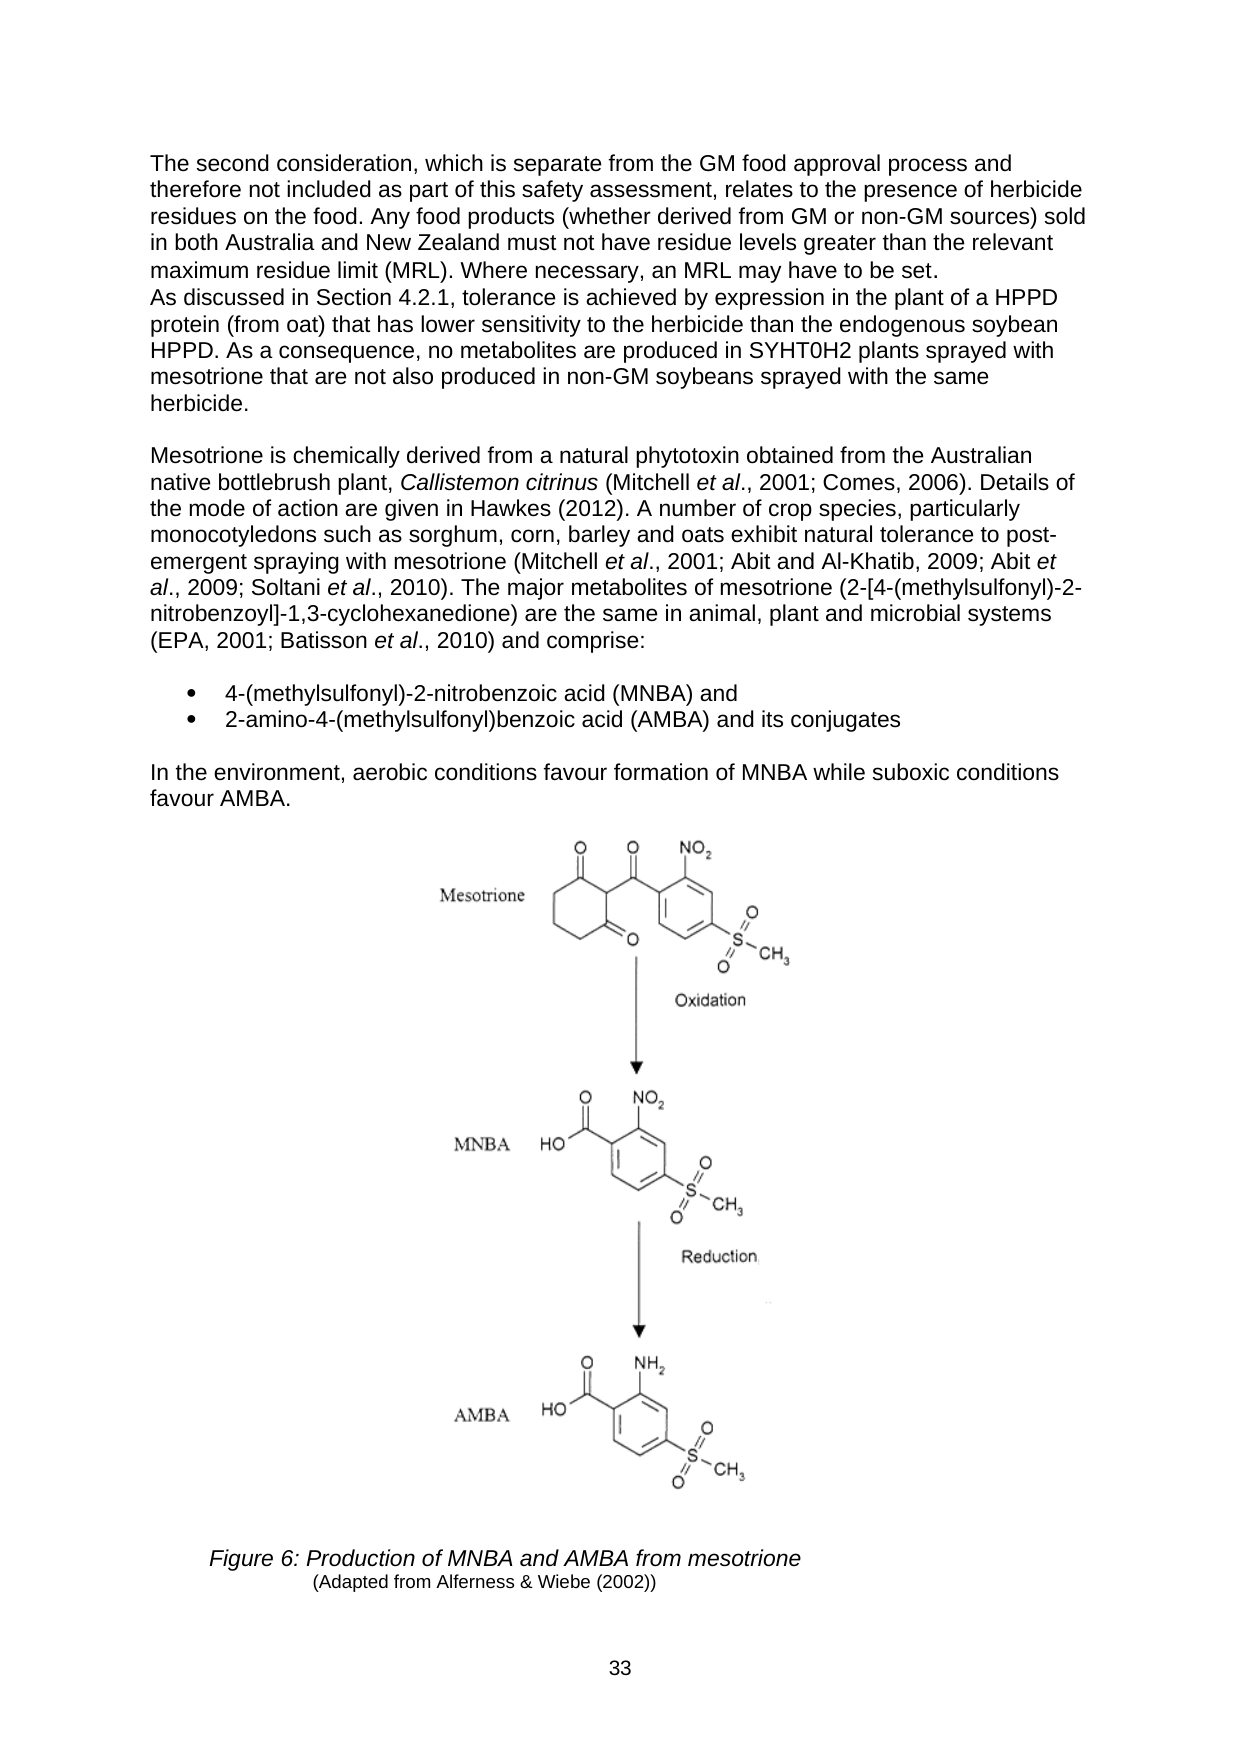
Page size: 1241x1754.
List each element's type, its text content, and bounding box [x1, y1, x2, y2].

text As discussed in Section 4.2.1, tolerance is achieved by expression in the plant of a HPPD protein (from oat) that has lower sensitivity to the herbicide than the endogenous soybean HPPD. As a consequence, no metabolites are produced in SYHT0H2 plants sprayed with mesotrione that are not also produced in non-GM soybeans sprayed with the same herbicide. [150, 284, 1090, 416]
text (Adapted from Alferness & Wiebe (2002)) [312, 1571, 1090, 1592]
picture [438, 837, 802, 1503]
text In the environment, aerobic conditions favour formation of MNBA while suboxic conditions favour AMBA. [150, 758, 1090, 811]
text Figure 6: Production of MNBA and AMBA from mesotrione [209, 1544, 1090, 1571]
list 2-amino-4-(methylsulfonyl)benzoic acid (AMBA) and its conjugates [187, 706, 1090, 732]
text Mesotrione is chemically derived from a natural phytotoxin obtained from the Australian native bottlebrush plant, Callistemon citrinus (Mitchell et al., 2001; Comes, 2006). Details of the mode of action are given in Hawkes (2012). A number of crop species, particularly monocotyledons such as sorghum, corn, barley and oats exhibit natural tolerance to post-emergent spraying with mesotrione (Mitchell et al., 2001; Abit and Al-Khatib, 2009; Abit et al., 2009; Soltani et al., 2010). The major metabolites of mesotrione (2-[4-(methylsulfonyl)-2-nitrobenzoyl]-1,3-cyclohexanedione) are the same in animal, plant and microbial systems (EPA, 2001; Batisson et al., 2010) and comprise: [150, 442, 1090, 653]
list 4-(methylsulfonyl)-2-nitrobenzoic acid (MNBA) and [187, 679, 1090, 706]
text The second consideration, which is separate from the GM food approval process and therefore not included as part of this safety assessment, relates to the presence of herbicide residues on the food. Any food products (whether derived from GM or non-GM sources) sold in both Australia and New Zealand must not have residue levels greater than the relevant maximum residue limit (MRL). Where necessary, an MRL may have to be set. [150, 150, 1090, 284]
